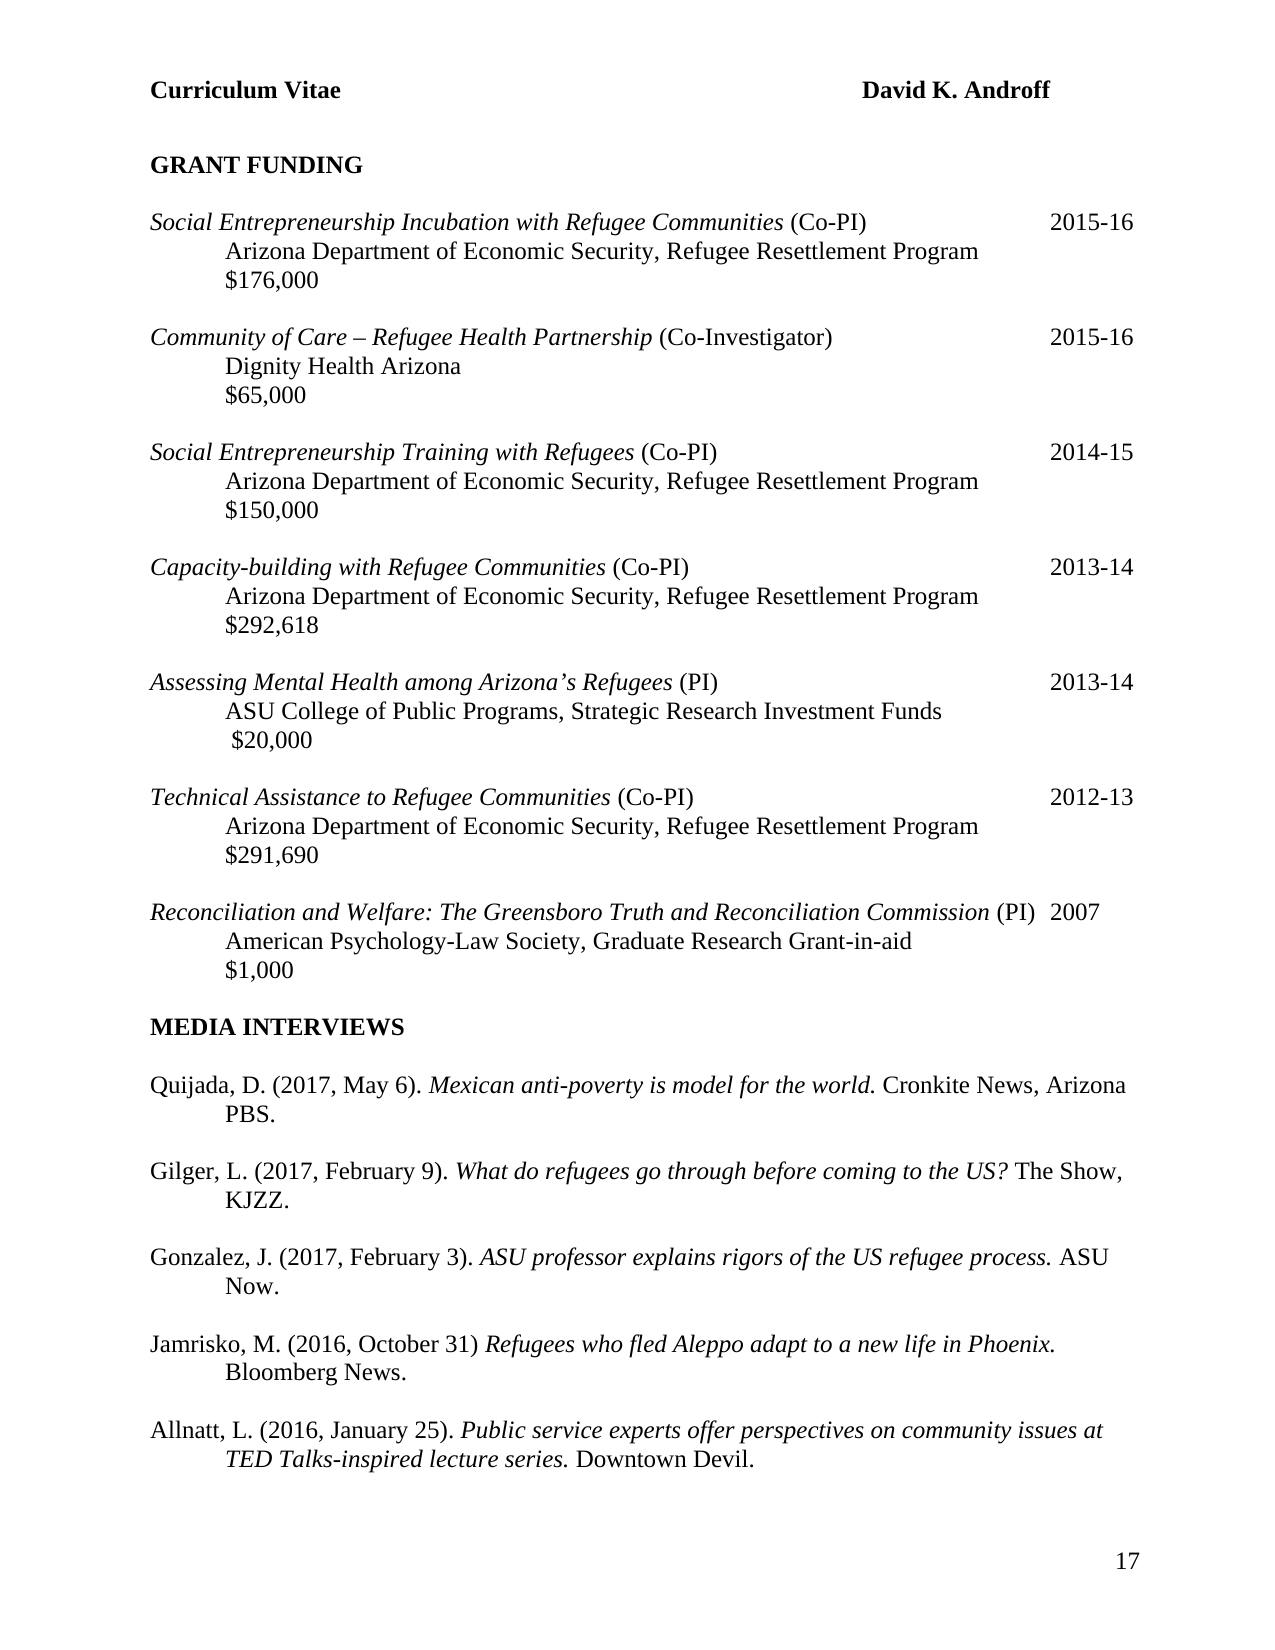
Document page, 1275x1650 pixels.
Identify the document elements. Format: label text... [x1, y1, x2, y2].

text Social Entrepreneurship Incubation with Refugee Communities (Co-PI) 2015-16 [150, 207, 1140, 236]
text $176,000 [150, 265, 1140, 294]
text Quijada, D. (2017, May 6). Mexican anti-poverty is model for the world. Cronkite News, Arizona PBS. [150, 1070, 1140, 1127]
text Dignity Health Arizona [150, 351, 1140, 380]
text Gilger, L. (2017, February 9). What do refugees go through before coming to the US? The Show, KJZZ. [150, 1156, 1140, 1214]
title ASU College of Public Programs, Strategic Research Investment Funds [150, 696, 1140, 725]
text Technical Assistance to Refugee Communities (Co-PI) 2012-13 [150, 782, 1140, 811]
title $20,000 [150, 725, 1140, 754]
text $150,000 [225, 495, 1140, 524]
text $65,000 [150, 380, 1140, 409]
text $292,618 [150, 610, 1140, 639]
text $291,690 [150, 840, 1140, 869]
title Reconciliation and Welfare: The Greensboro Truth and Reconciliation Commission (PI) 2007 [150, 897, 1140, 926]
text Arizona Department of Economic Security, Refugee Resettlement Program [225, 236, 1140, 265]
text Assessing Mental Health among Arizona’s Refugees (PI) 2013-14 [150, 667, 1140, 696]
text Allnatt, L. (2016, January 25). Public service experts offer perspectives on community issues at TED Talks-inspired lecture series. Downtown Devil. [150, 1415, 1140, 1472]
text GRANT FUNDING [150, 150, 1140, 179]
text Social Entrepreneurship Training with Refugees (Co-PI) 2014-15 [150, 437, 1140, 466]
text Capacity-building with Refugee Communities (Co-PI) 2013-14 [150, 552, 1140, 581]
text Arizona Department of Economic Security, Refugee Resettlement Program [225, 466, 1140, 495]
text Community of Care – Refugee Health Partnership (Co-Investigator) 2015-16 [150, 322, 1140, 351]
title MEDIA INTERVIEWS [150, 1012, 1140, 1041]
title American Psychology-Law Society, Graduate Research Grant-in-aid $1,000 [150, 926, 1140, 984]
text Arizona Department of Economic Security, Refugee Resettlement Program [150, 811, 1140, 840]
text Arizona Department of Economic Security, Refugee Resettlement Program [225, 581, 1140, 610]
text Jamrisko, M. (2016, October 31) Refugees who fled Aleppo adapt to a new life in Phoenix. Bloomberg News. [150, 1329, 1140, 1386]
text Gonzalez, J. (2017, February 3). ASU professor explains rigors of the US refugee process. ASU Now. [150, 1242, 1140, 1300]
